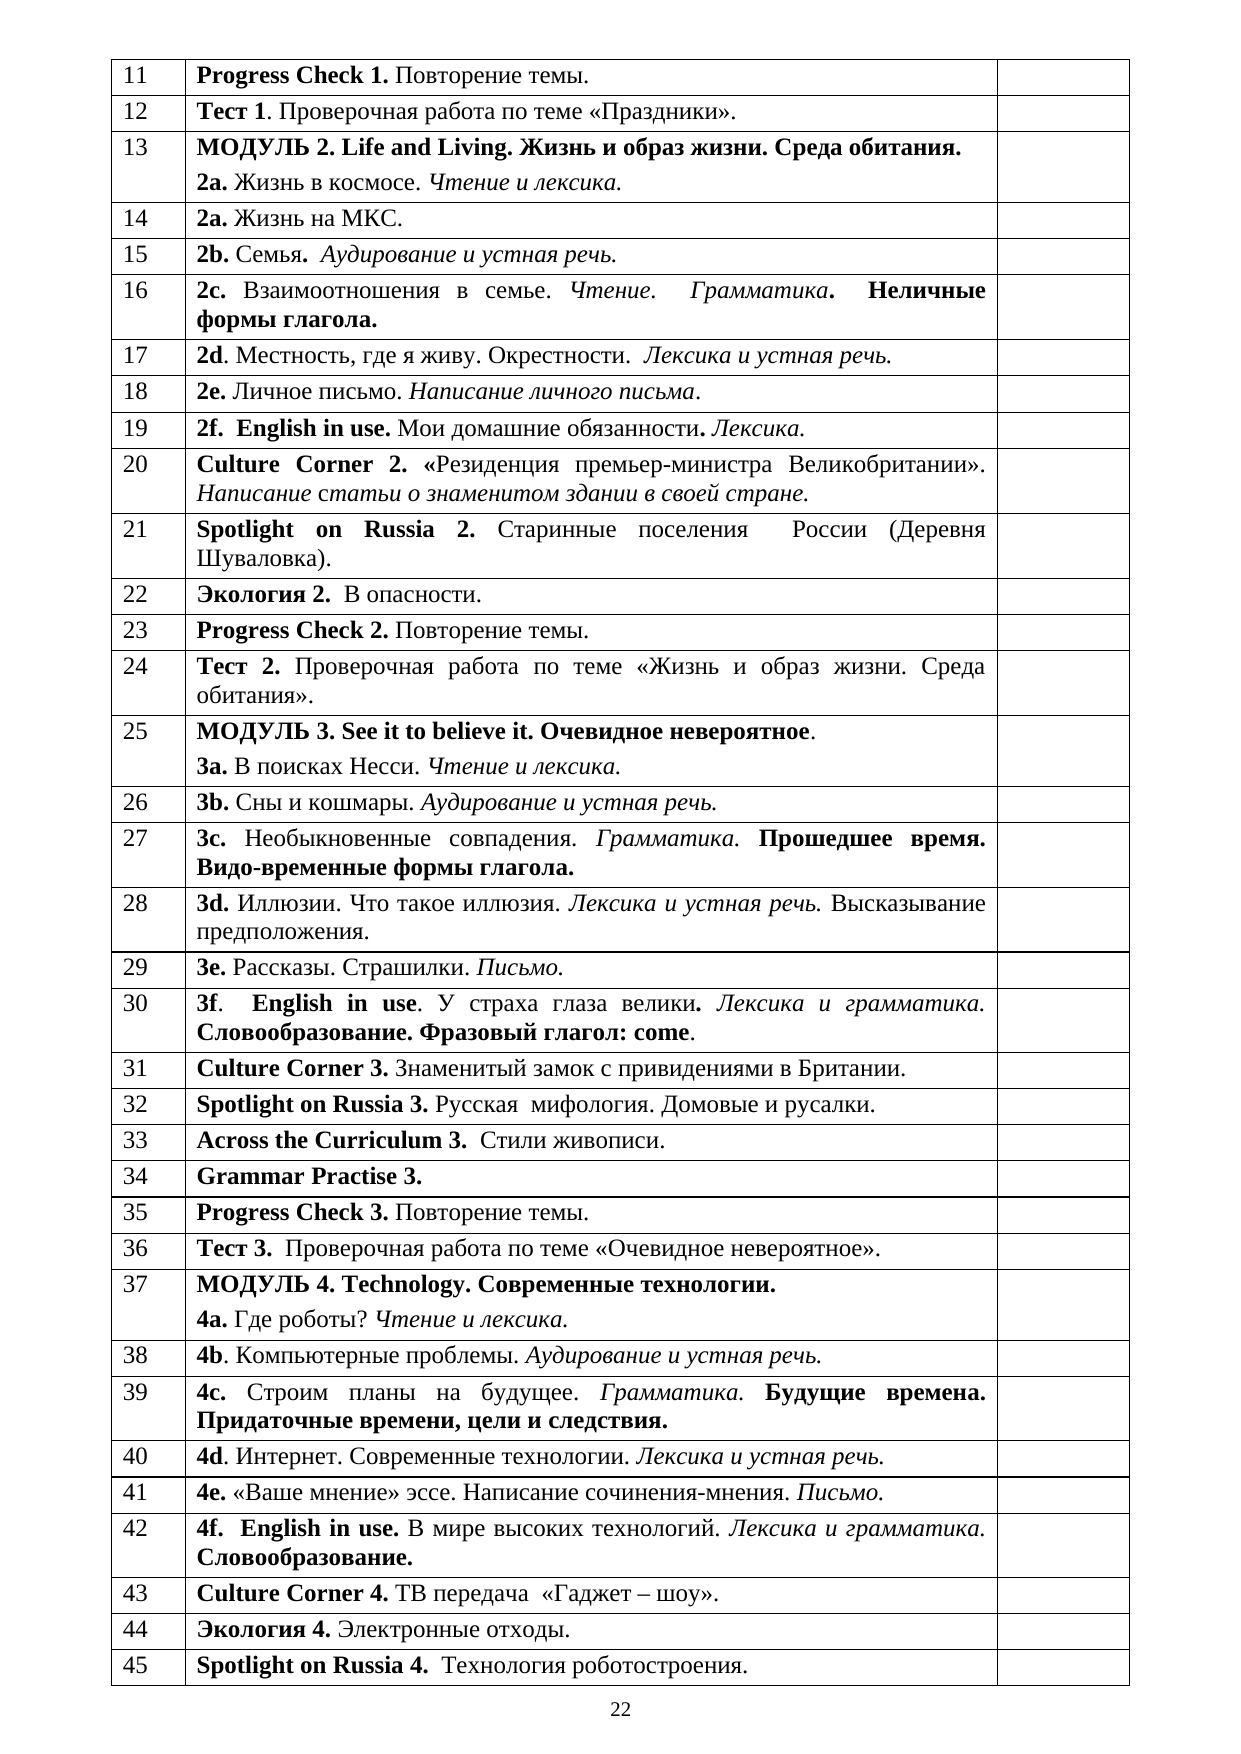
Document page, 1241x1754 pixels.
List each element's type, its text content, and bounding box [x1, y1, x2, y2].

table_cell 30 [112, 989, 185, 1052]
table_cell [998, 823, 1129, 887]
table_cell [998, 1650, 1129, 1685]
table_cell 3f. English in use. У страха глаза велики. Лексика и грамматика. Словообразование. Фразовый глагол: come. [186, 989, 997, 1052]
table_cell 2c. Взаимоотношения в семье. Чтение. Грамматика. Неличные формы глагола. [186, 275, 997, 339]
table_cell 2b. Семья. Аудирование и устная речь. [186, 239, 997, 274]
table_cell 4e. «Ваше мнение» эссе. Написание сочинения-мнения. Письмо. [186, 1478, 997, 1512]
table_cell 22 [112, 579, 185, 614]
table_cell 38 [112, 1341, 185, 1376]
table_cell [998, 514, 1129, 578]
table_cell 14 [112, 203, 185, 238]
table_cell 40 [112, 1441, 185, 1476]
table_cell 2e. Личное письмо. Написание личного письма. [186, 376, 997, 412]
table_cell 42 [112, 1514, 185, 1577]
table_cell [998, 1614, 1129, 1649]
table_cell [998, 888, 1129, 951]
table_cell 4d. Интернет. Современные технологии. Лексика и устная речь. [186, 1441, 997, 1476]
table_cell 2а. Жизнь на МКС. [186, 203, 997, 238]
table_cell [998, 203, 1129, 238]
table_cell 43 [112, 1578, 185, 1613]
table_cell . English in use. В мире высоких технологий. Лексика и грамматика. Словообразование. [186, 1514, 997, 1577]
table_cell [998, 413, 1129, 448]
table_cell [998, 340, 1129, 375]
table_cell [998, 1053, 1129, 1088]
table_cell 3с. Необыкновенные совпадения. Грамматика. Прошедшее время. Видо-временные формы глагола. [186, 823, 997, 887]
table_cell 3b. Сны и кошмары. Аудирование и устная речь. [186, 787, 997, 822]
table_cell 23 [112, 615, 185, 650]
table_cell [998, 275, 1129, 339]
table_cell Progress Check 3. Повторение темы. [186, 1198, 997, 1232]
table_cell 32 [112, 1089, 185, 1124]
table_cell 31 [112, 1053, 185, 1088]
table_cell 20 [112, 449, 185, 513]
table_cell [998, 1578, 1129, 1613]
table_cell [998, 716, 1129, 786]
table_cell 36 [112, 1234, 185, 1268]
table_cell 19 [112, 413, 185, 448]
table_cell Across the Curriculum 3. Стили живописи. [186, 1125, 997, 1160]
table_cell 3e. Рассказы. Страшилки. Письмо. [186, 953, 997, 987]
table_cell [998, 579, 1129, 614]
table_cell [998, 651, 1129, 715]
table_cell 18 [112, 376, 185, 412]
table_cell [998, 376, 1129, 412]
table_cell Модуль 4. Technology. Современные технологии. 4a. Где роботы? Чтение и лексика. [186, 1270, 997, 1339]
table_cell Culture Corner 2. «Резиденция премьер-министра Великобритании». Написание статьи о знаменитом здании в своей стране. [186, 449, 997, 513]
table_cell Spotlight on Russia 2. Старинные поселения России (Деревня Шуваловка). [186, 514, 997, 578]
table_cell Spotlight on Russia 4. Технология роботостроения. [186, 1650, 997, 1685]
table_cell [998, 239, 1129, 274]
table_cell 33 [112, 1125, 185, 1160]
table_cell [998, 1441, 1129, 1476]
table_cell Progress Check 2. Повторение темы. [186, 615, 997, 650]
table_cell 13 [112, 132, 185, 202]
table_cell [998, 1125, 1129, 1160]
table_cell Culture Corner 3. Знаменитый замок с привидениями в Британии. [186, 1053, 997, 1088]
table_cell [998, 1514, 1129, 1577]
table_cell [998, 132, 1129, 202]
table_cell 25 [112, 716, 185, 786]
table_cell [998, 60, 1129, 95]
table_cell 37 [112, 1270, 185, 1339]
table_cell [998, 1089, 1129, 1124]
table_cell 45 [112, 1650, 185, 1685]
table_cell [998, 615, 1129, 650]
table_cell 34 [112, 1161, 185, 1196]
table_cell Culture Corner 4. ТВ передача «Гаджет – шоу». [186, 1578, 997, 1613]
table_cell 17 [112, 340, 185, 375]
table_cell 11 [112, 60, 185, 95]
table_cell Spotlight on Russia 3. Русская мифология. Домовые и русалки. [186, 1089, 997, 1124]
table_cell [998, 1198, 1129, 1232]
table_cell Экология 4. Электронные отходы. [186, 1614, 997, 1649]
table_cell [998, 1234, 1129, 1268]
table_cell [998, 96, 1129, 131]
table_cell Grammar Practise 3. [186, 1161, 997, 1196]
table_cell 16 [112, 275, 185, 339]
table_cell Экология 2. В опасности. [186, 579, 997, 614]
table_cell 35 [112, 1198, 185, 1232]
table_cell 3d. Иллюзии. Что такое иллюзия. Лексика и устная речь. Высказывание предположения. [186, 888, 997, 951]
table_cell 2d. Местность, где я живу. Окрестности. Лексика и устная речь. [186, 340, 997, 375]
table_cell Модуль 3. See it to believe it. Очевидное невероятное. 3a. В поисках Несси. Чтение и лексика. [186, 716, 997, 786]
table_cell 24 [112, 651, 185, 715]
table_cell 44 [112, 1614, 185, 1649]
table_cell [998, 787, 1129, 822]
table_cell 15 [112, 239, 185, 274]
table_cell 27 [112, 823, 185, 887]
table_cell [998, 953, 1129, 987]
table_cell Тест 2. Проверочная работа по теме «Жизнь и образ жизни. Среда обитания». [186, 651, 997, 715]
table_cell 28 [112, 888, 185, 951]
table_cell Модуль 2. Life and Living. Жизнь и образ жизни. Среда обитания. 2a. Жизнь в космосе. Чтение и лексика. [186, 132, 997, 202]
table_cell [998, 1377, 1129, 1440]
table_cell 12 [112, 96, 185, 131]
table_cell [998, 1478, 1129, 1512]
table_cell [998, 1341, 1129, 1376]
table_cell [998, 1270, 1129, 1339]
table_cell Tест 1. Проверочная работа по теме «Праздники». [186, 96, 997, 131]
table_cell Progress Check 1. Повторение темы. [186, 60, 997, 95]
table_cell 21 [112, 514, 185, 578]
table_cell 29 [112, 953, 185, 987]
table_cell 26 [112, 787, 185, 822]
table_cell 4c. Строим планы на будущее. Грамматика. Будущие времена. Придаточные времени, цели и следствия. [186, 1377, 997, 1440]
table_cell 4b. Компьютерные проблемы. Аудирование и устная речь. [186, 1341, 997, 1376]
table_cell . English in use. Мои домашние обязанности. Лексика. [186, 413, 997, 448]
table_cell [998, 1161, 1129, 1196]
table_cell [998, 449, 1129, 513]
table_cell [998, 989, 1129, 1052]
table_cell 39 [112, 1377, 185, 1440]
table_cell 41 [112, 1478, 185, 1512]
table_cell Тест 3. Проверочная работа по теме «Очевидное невероятное». [186, 1234, 997, 1268]
